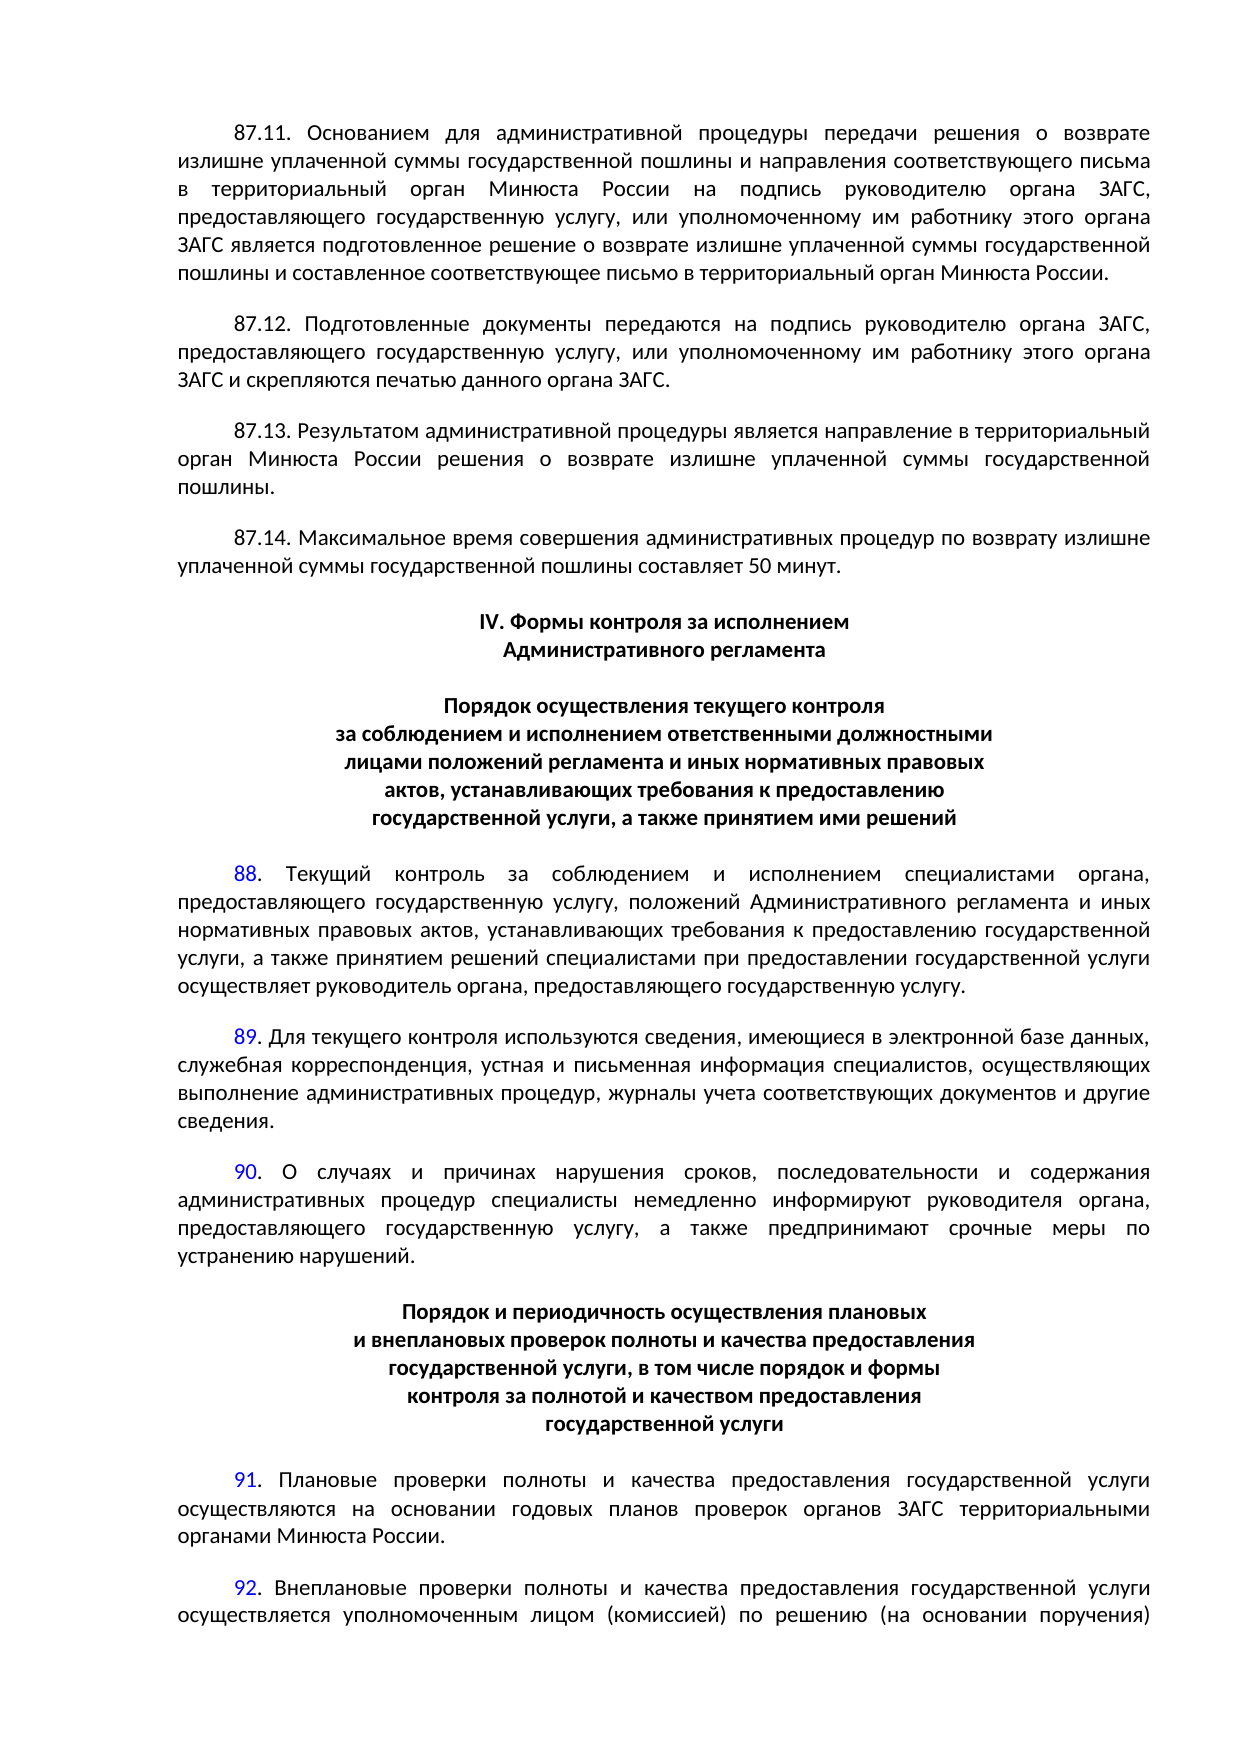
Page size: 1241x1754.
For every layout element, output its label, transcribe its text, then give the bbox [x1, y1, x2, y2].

title Порядок и периодичность осуществления плановых [177, 1297, 1152, 1326]
title лицами положений регламента и иных нормативных правовых [177, 747, 1152, 775]
title Административного регламента [177, 635, 1152, 663]
text 89. Для текущего контроля используются сведения, имеющиеся в электронной базе данных, служебная корреспонденция, устная и письменная информация специалистов, осуществляющих выполнение административных процедур, журналы учета соответствующих документов и другие сведения. [177, 1022, 1152, 1134]
text 87.14. Максимальное время совершения административных процедур по возврату излишне уплаченной суммы государственной пошлины составляет 50 минут. [177, 523, 1152, 579]
title контроля за полнотой и качеством предоставления [177, 1382, 1152, 1409]
title государственной услуги [177, 1409, 1152, 1438]
title и внеплановых проверок полноты и качества предоставления [177, 1326, 1152, 1353]
text 88. Текущий контроль за соблюдением и исполнением специалистами органа, предоставляющего государственную услугу, положений Административного регламента и иных нормативных правовых актов, устанавливающих требования к предоставлению государственной услуги, а также принятием решений специалистами при предоставлении государственной услуги осуществляет руководитель органа, предоставляющего государственную услугу. [177, 859, 1152, 999]
text 87.11. Основанием для административной процедуры передачи решения о возврате излишне уплаченной суммы государственной пошлины и направления соответствующего письма в территориальный орган Минюста России на подпись руководителю органа ЗАГС, предоставляющего государственную услугу, или уполномоченному им работнику этого органа ЗАГС является подготовленное решение о возврате излишне уплаченной суммы государственной пошлины и составленное соответствующее письмо в территориальный орган Минюста России. [177, 118, 1152, 286]
text 87.13. Результатом административной процедуры является направление в территориальный орган Минюста России решения о возврате излишне уплаченной суммы государственной пошлины. [177, 416, 1152, 500]
title IV. Формы контроля за исполнением [177, 607, 1152, 635]
title государственной услуги, в том числе порядок и формы [177, 1353, 1152, 1382]
text 87.12. Подготовленные документы передаются на подпись руководителю органа ЗАГС, предоставляющего государственную услугу, или уполномоченному им работнику этого органа ЗАГС и скрепляются печатью данного органа ЗАГС. [177, 309, 1152, 393]
title за соблюдением и исполнением ответственными должностными [177, 719, 1152, 747]
text 91. Плановые проверки полноты и качества предоставления государственной услуги осуществляются на основании годовых планов проверок органов ЗАГС территориальными органами Минюста России. [177, 1466, 1152, 1550]
text 90. О случаях и причинах нарушения сроков, последовательности и содержания административных процедур специалисты немедленно информируют руководителя органа, предоставляющего государственную услугу, а также предпринимают срочные меры по устранению нарушений. [177, 1157, 1152, 1269]
title государственной услуги, а также принятием ими решений [177, 803, 1152, 831]
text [177, 1573, 1152, 1629]
title Порядок осуществления текущего контроля [177, 691, 1152, 719]
title актов, устанавливающих требования к предоставлению [177, 775, 1152, 803]
